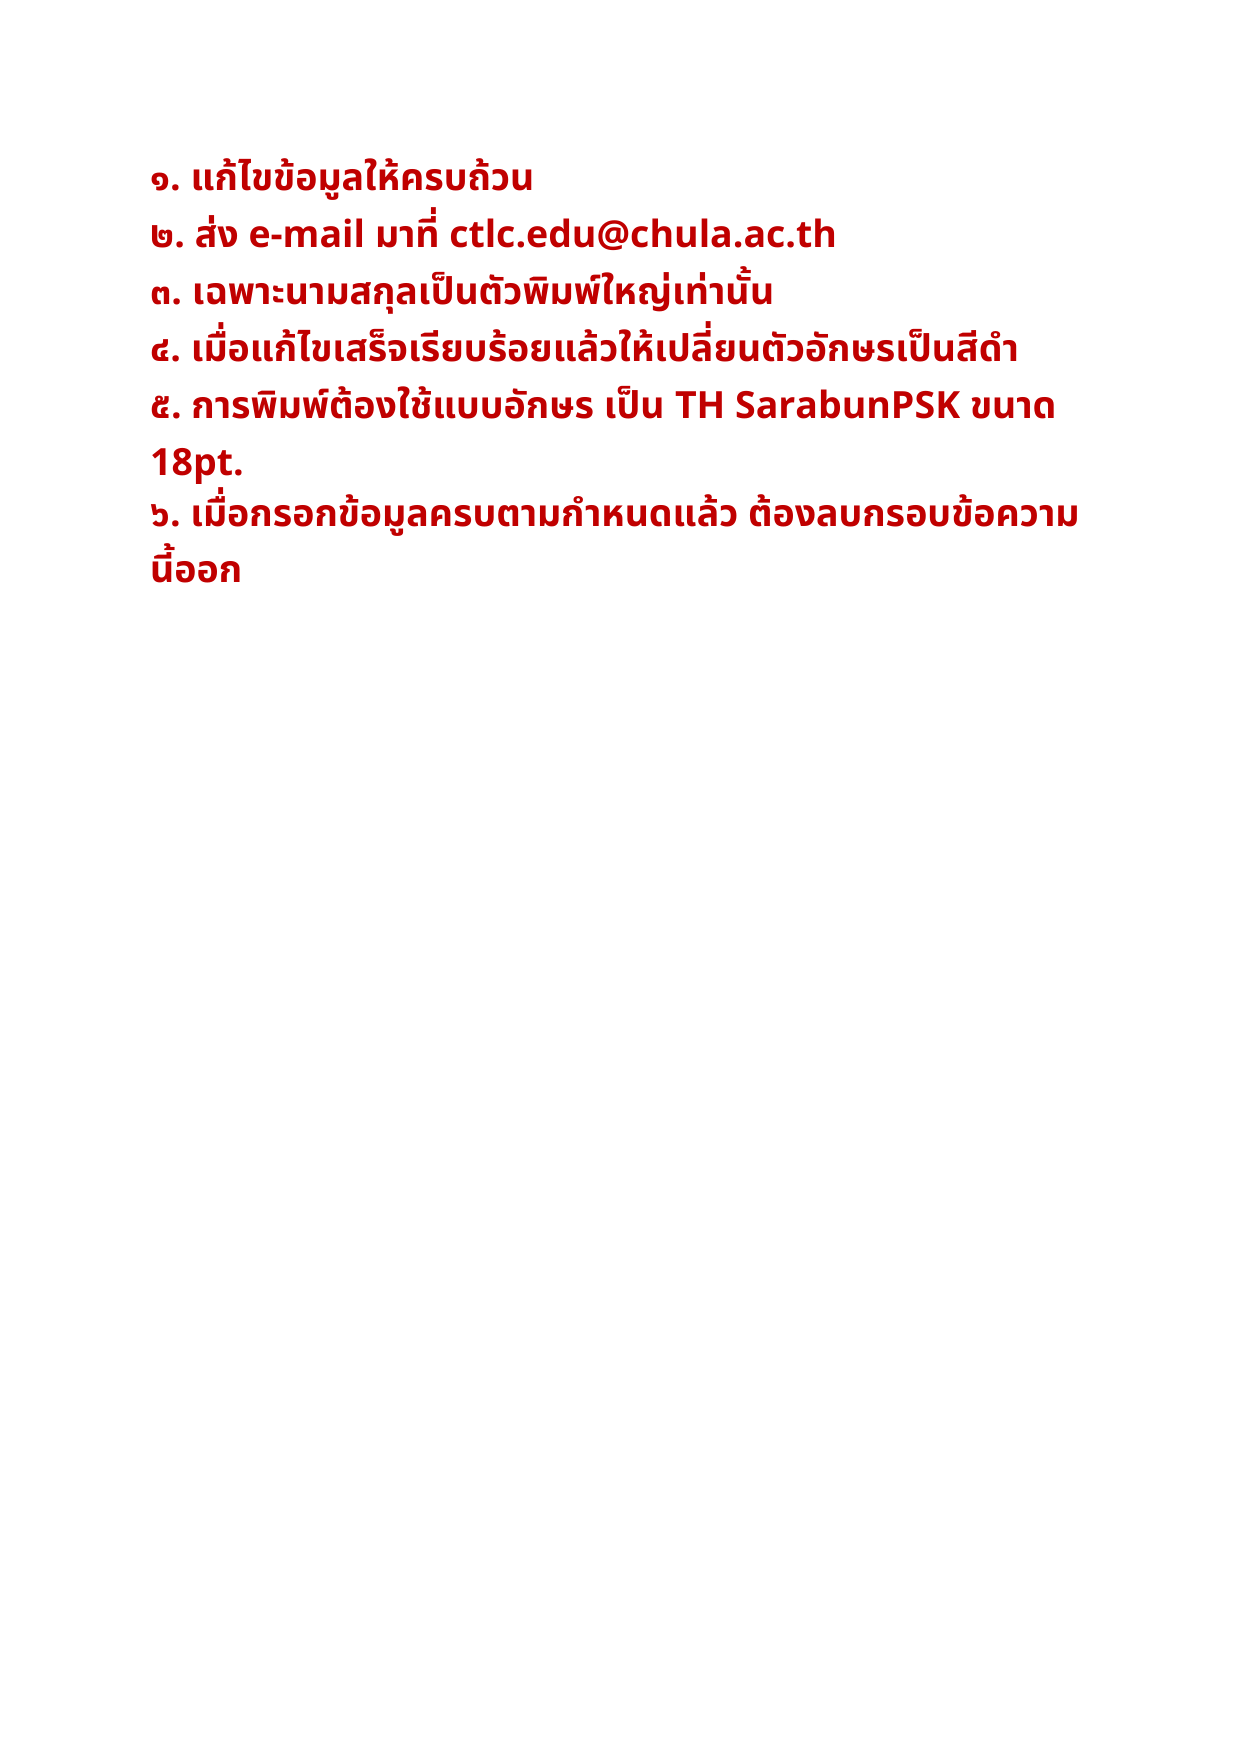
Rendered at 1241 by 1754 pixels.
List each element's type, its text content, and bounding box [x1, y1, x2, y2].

text ๒. ส่ง e-mail มาที่ ctlc.edu@chula.ac.th [150, 207, 1090, 264]
text ๖. เมื่อกรอกข้อมูลครบตามกำหนดแล้ว ต้องลบกรอบข้อความนี้ออก [150, 486, 1090, 599]
text ๔. เมื่อแก้ไขเสร็จเรียบร้อยแล้วให้เปลี่ยนตัวอักษรเป็นสีดำ [150, 321, 1090, 378]
text ๕. การพิมพ์ต้องใช้แบบอักษร เป็น TH SarabunPSK ขนาด 18pt. [150, 378, 1090, 486]
text ๓. เฉพาะนามสกุลเป็นตัวพิมพ์ใหญ่เท่านั้น [150, 264, 1090, 321]
text ๑. แก้ไขข้อมูลให้ครบถ้วน [150, 150, 1090, 207]
